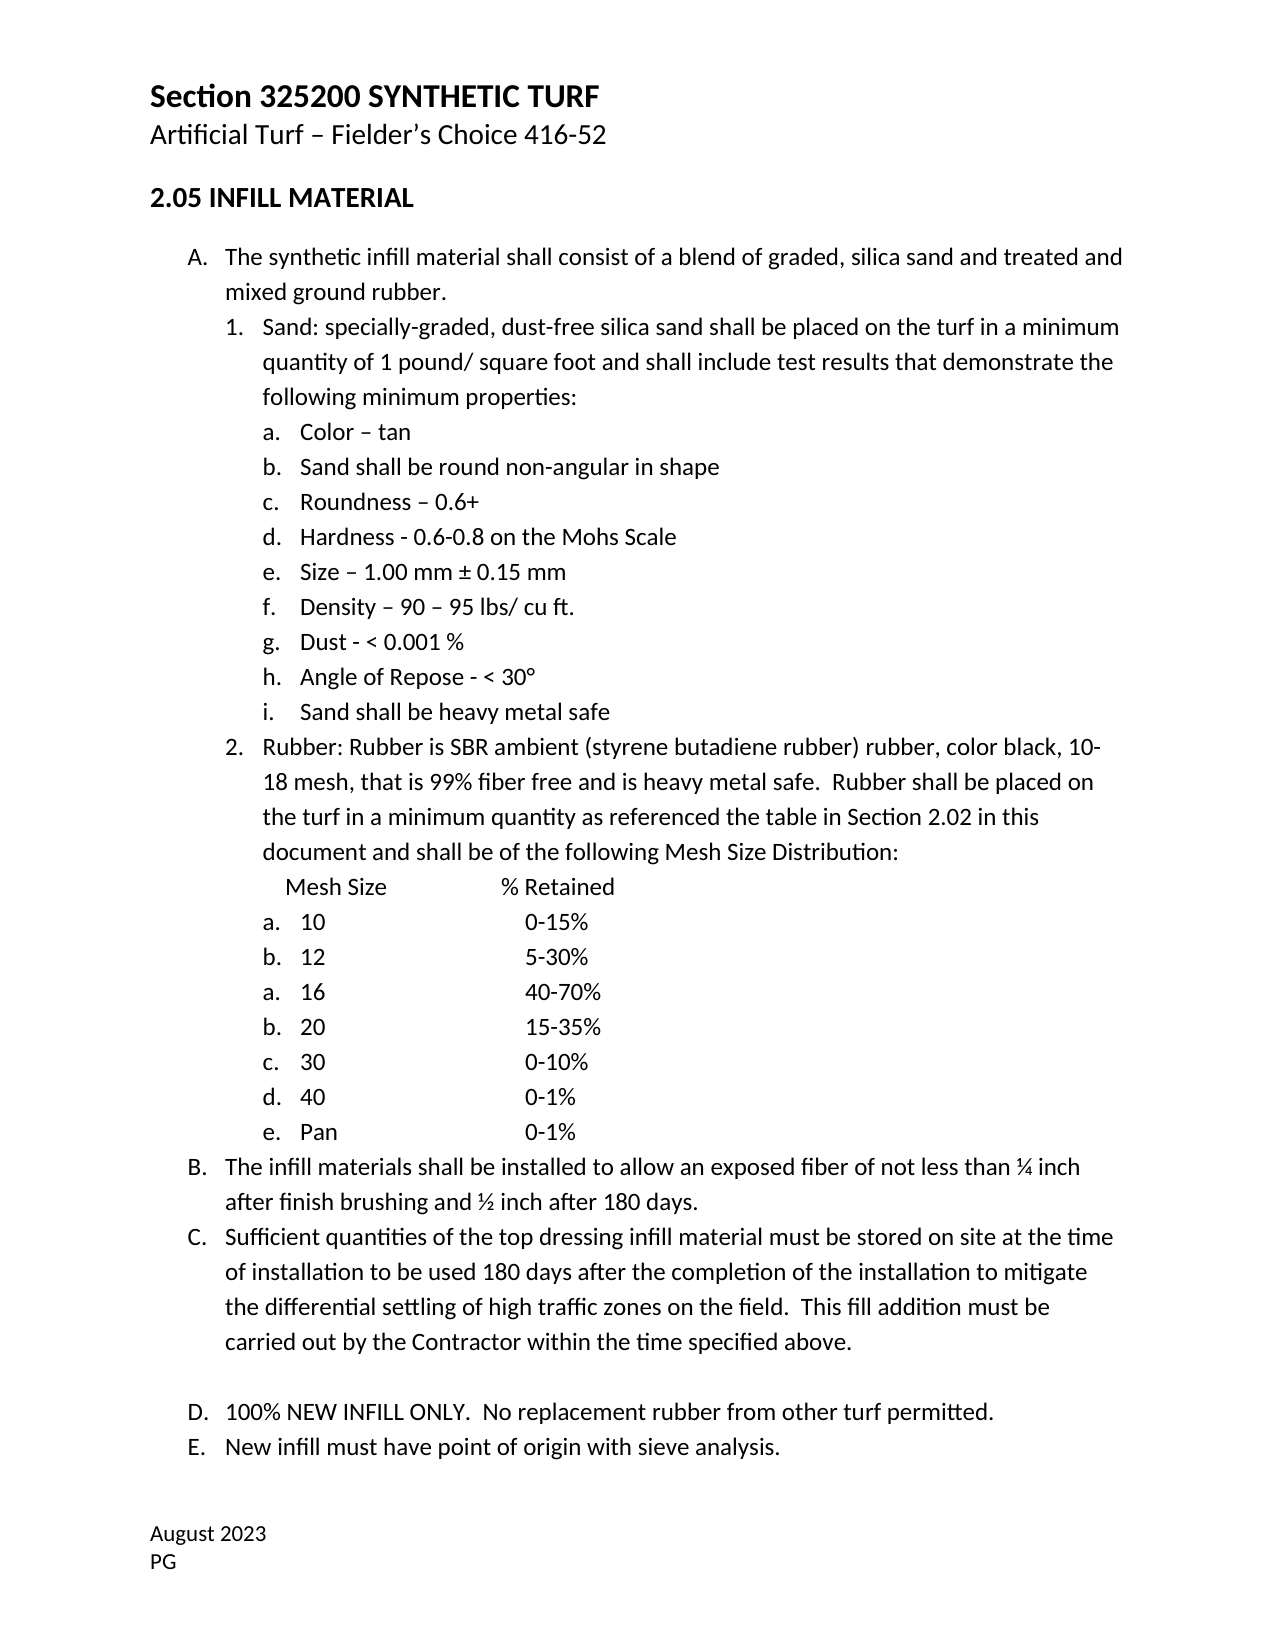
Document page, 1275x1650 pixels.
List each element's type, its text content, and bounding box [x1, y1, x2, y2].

list 20 15-35% [262, 1011, 1125, 1042]
list Pan 0-1% [262, 1116, 1125, 1147]
list Sand shall be heavy metal safe [262, 696, 1125, 727]
list The infill materials shall be installed to allow an exposed fiber of not less than ¼ inch after finish brushing and ½ inch after 180 days. [187, 1151, 1125, 1217]
list Hardness - 0.6-0.8 on the Mohs Scale [262, 521, 1125, 552]
list Color – tan [262, 416, 1125, 447]
list 100% NEW INFILL ONLY. No replacement rubber from other turf permitted. [187, 1396, 1125, 1427]
list Sufficient quantities of the top dressing infill material must be stored on site at the time of installation to be used 180 days after the completion of the installation to mitigate the differential settling of high traffic zones on the field. This fill addition must be carried out by the Contractor within the time specified above. [187, 1221, 1125, 1357]
list Rubber: Rubber is SBR ambient (styrene butadiene rubber) rubber, color black, 10-18 mesh, that is 99% fiber free and is heavy metal safe. Rubber shall be placed on the turf in a minimum quantity as referenced the table in Section 2.02 in this document and shall be of the following Mesh Size Distribution: [225, 731, 1125, 867]
list Roundness – 0.6+ [262, 486, 1125, 517]
text 2.05 INFILL MATERIAL [150, 179, 1125, 215]
list Size – 1.00 mm ± 0.15 mm [262, 556, 1125, 587]
list Mesh Size % Retained [262, 871, 1125, 902]
list 30 0-10% [262, 1046, 1125, 1077]
list 40 0-1% [262, 1081, 1125, 1112]
list Angle of Repose - < 30° [262, 661, 1125, 692]
list 12 5-30% [262, 941, 1125, 972]
list The synthetic infill material shall consist of a blend of graded, silica sand and treated and mixed ground rubber. [187, 241, 1125, 307]
list Density – 90 – 95 lbs/ cu ft. [262, 591, 1125, 622]
list Dust - < 0.001 % [262, 626, 1125, 657]
list 10 0-15% [262, 906, 1125, 937]
list 16 40-70% [262, 976, 1125, 1007]
list Sand shall be round non-angular in shape [262, 451, 1125, 482]
list Sand: specially-graded, dust-free silica sand shall be placed on the turf in a minimum quantity of 1 pound/ square foot and shall include test results that demonstrate the following minimum properties: [225, 311, 1125, 412]
list New infill must have point of origin with sieve analysis. [187, 1431, 1125, 1462]
